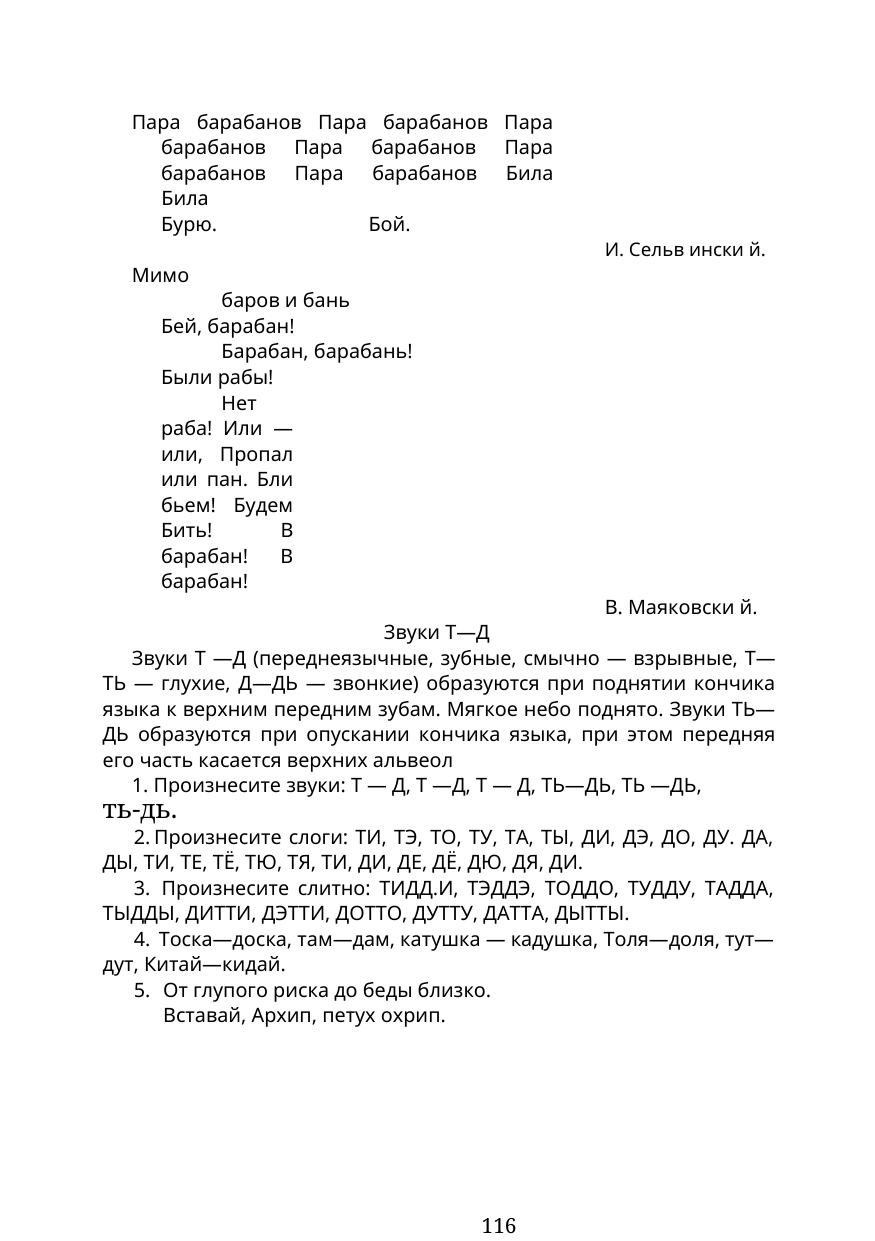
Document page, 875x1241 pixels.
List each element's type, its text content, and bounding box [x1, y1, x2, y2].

list Мимо [102, 262, 778, 287]
text Бурю. Бой. [161, 211, 778, 236]
text ть-дь. [102, 798, 778, 824]
text Звуки Т —Д (переднеязычные, зубные, смычно — взрывные, Т—ТЬ — глухие, Д—ДЬ — звонкие) образуются при поднятии кончика языка к верхним передним зубам. Мягкое небо поднято. Звуки ТЬ—ДЬ образуются при опускании кончика языка, при этом передняя его часть касается верхних альвеол [102, 645, 776, 772]
list Тоска—доска, там—дам, катушка — кадушка, Толя—доля, тут—дут, Китай—кидай. [102, 926, 774, 977]
list Пара барабанов Пара барабанов Пара барабанов Пара барабанов Пара барабанов Пара барабанов Била Била [132, 109, 553, 211]
text Звуки Т—Д [384, 619, 778, 645]
text баров и бань Бей, барабан! [161, 287, 374, 338]
text Барабан, барабань! Были рабы! [161, 338, 435, 389]
list От глупого риска до беды близко. Вставай, Архип, петух охрип. [134, 977, 520, 1028]
list Произнесите слоги: ТИ, ТЭ, ТО, ТУ, ТА, ТЫ, ДИ, ДЭ, ДО, ДУ. ДА, ДЫ, ТИ, ТЕ, ТЁ, ТЮ, ТЯ, ТИ, ДИ, ДЕ, ДЁ, ДЮ, ДЯ, ДИ. [102, 824, 774, 875]
text В. Маяковски й. [604, 594, 778, 619]
text И. Сельв ински й. [604, 236, 778, 262]
text Нет раба! Или — или, Пропал или пан. Бли бьем! Будем Бить! В барабан! В барабан! [161, 389, 293, 594]
text 1. Произнесите звуки: Т — Д, Т —Д, Т — Д, ТЬ—ДЬ, ТЬ —ДЬ, [102, 772, 778, 798]
list Произнесите слитно: ТИДД.И, ТЭДДЭ, ТОДДО, ТУДДУ, ТАДДА, ТЫДДЫ, ДИТТИ, ДЭТТИ, ДОТТО, ДУТТУ, ДАТТА, ДЫТТЫ. [102, 875, 774, 926]
